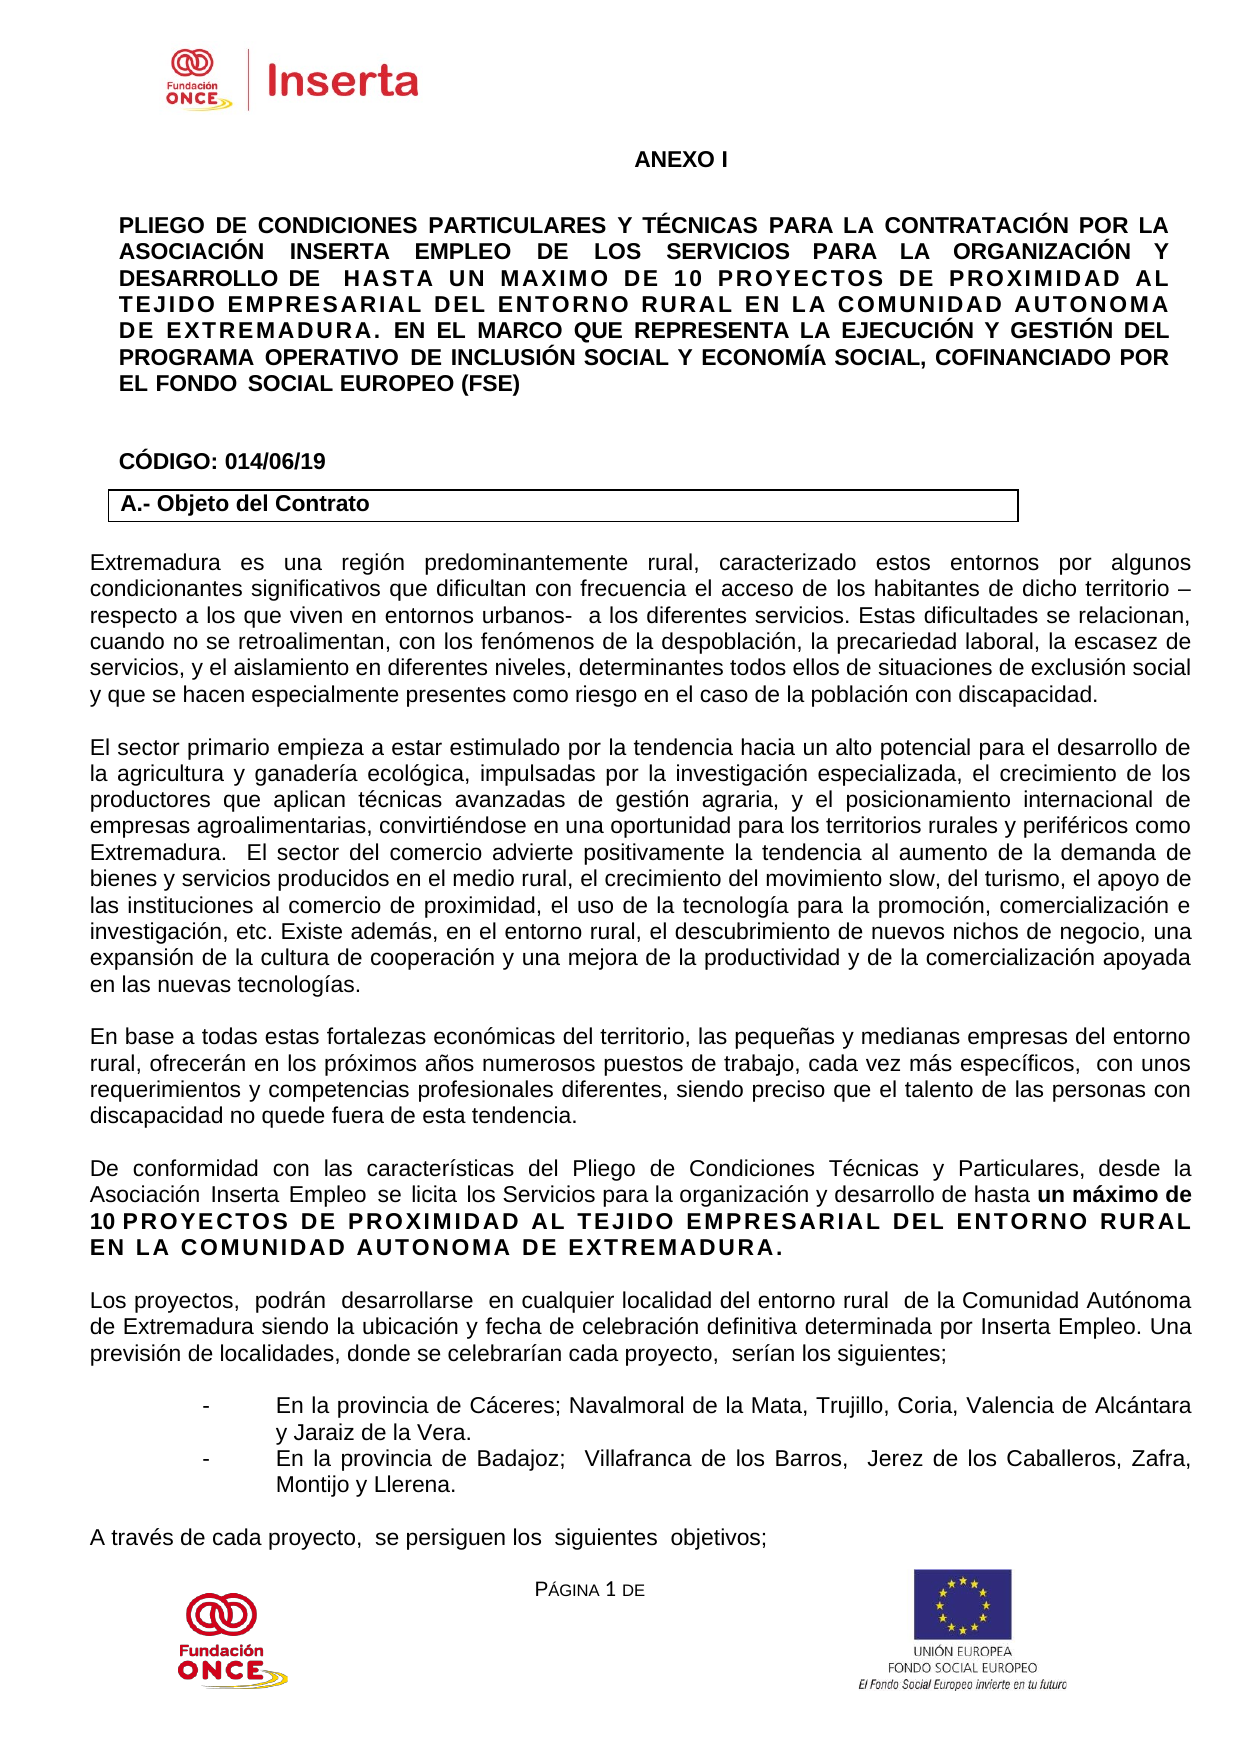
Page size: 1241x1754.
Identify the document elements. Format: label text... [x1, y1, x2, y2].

list En la provincia de Cáceres; Navalmoral de la Mata, Trujillo, Coria, Valencia de Alcántara y Jaraiz de la Vera. [202, 1392, 1192, 1445]
text El sector primario empieza a estar estimulado por la tendencia hacia un alto potencial para el desarrollo de la agricultura y ganadería ecológica, impulsadas por la investigación especializada, el crecimiento de los productores que aplican técnicas avanzadas de gestión agraria, y el posicionamiento internacional de empresas agroalimentarias, convirtiéndose en una oportunidad para los territorios rurales y periféricos como Extremadura. El sector del comercio advierte positivamente la tendencia al aumento de la demanda de bienes y servicios producidos en el medio rural, el crecimiento del movimiento slow, del turismo, el apoyo de las instituciones al comercio de proximidad, el uso de la tecnología para la promoción, comercialización e investigación, etc. Existe además, en el entorno rural, el descubrimiento de nuevos nichos de negocio, una expansión de la cultura de cooperación y una mejora de la productividad y de la comercialización apoyada en las nuevas tecnologías. [89, 733, 1192, 997]
text Los proyectos, podrán desarrollarse en cualquier localidad del entorno rural de la Comunidad Autónoma de Extremadura siendo la ubicación y fecha de celebración definitiva determinada por Inserta Empleo. Una previsión de localidades, donde se celebrarían cada proyecto, serían los siguientes; [89, 1287, 1192, 1366]
picture [858, 1569, 1067, 1691]
list En la provincia de Badajoz; Villafranca de los Barros, Jerez de los Caballeros, Zafra, Montijo y Llerena. [202, 1445, 1192, 1498]
picture [177, 1593, 288, 1689]
picture [159, 41, 423, 115]
subtitle ANEXO I [169, 146, 1192, 173]
text PLIEGO DE CONDICIONES PARTICULARES Y TÉCNICAS PARA LA CONTRATACIÓN POR LA ASOCIACIÓN INSERTA EMPLEO DE LOS SERVICIOS PARA LA ORGANIZACIÓN Y DESARROLLO DE HASTA UN MAXIMO DE 10 PROYECTOS DE PROXIMIDAD AL TEJIDO EMPRESARIAL DEL ENTORNO RURAL EN LA COMUNIDAD AUTONOMA DE EXTREMADURA. EN EL MARCO QUE REPRESENTA LA EJECUCIÓN Y GESTIÓN DEL PROGRAMA OPERATIVO DE INCLUSIÓN SOCIAL Y ECONOMÍA SOCIAL, COFINANCIADO POR EL FONDO SOCIAL EUROPEO (FSE) [119, 212, 1170, 396]
text Extremadura es una región predominantemente rural, caracterizado estos entornos por algunos condicionantes significativos que dificultan con frecuencia el acceso de los habitantes de dicho territorio – respecto a los que viven en entornos urbanos- a los diferentes servicios. Estas dificultades se relacionan, cuando no se retroalimentan, con los fenómenos de la despoblación, la precariedad laboral, la escasez de servicios, y el aislamiento en diferentes niveles, determinantes todos ellos de situaciones de exclusión social y que se hacen especialmente presentes como riesgo en el caso de la población con discapacidad. [89, 549, 1192, 707]
text CÓDIGO: 014/06/19 [119, 448, 1192, 474]
text De conformidad con las características del Pliego de Condiciones Técnicas y Particulares, desde la Asociación Inserta Empleo se licita los Servicios para la organización y desarrollo de hasta un máximo de 10 PROYECTOS DE PROXIMIDAD AL TEJIDO EMPRESARIAL DEL ENTORNO RURAL EN LA COMUNIDAD AUTONOMA DE EXTREMADURA. [89, 1155, 1192, 1261]
text En base a todas estas fortalezas económicas del territorio, las pequeñas y medianas empresas del entorno rural, ofrecerán en los próximos años numerosos puestos de trabajo, cada vez más específicos, con unos requerimientos y competencias profesionales diferentes, siendo preciso que el talento de las personas con discapacidad no quede fuera de esta tendencia. [89, 1023, 1192, 1129]
text A través de cada proyecto, se persiguen los siguientes objetivos; [89, 1524, 1192, 1550]
